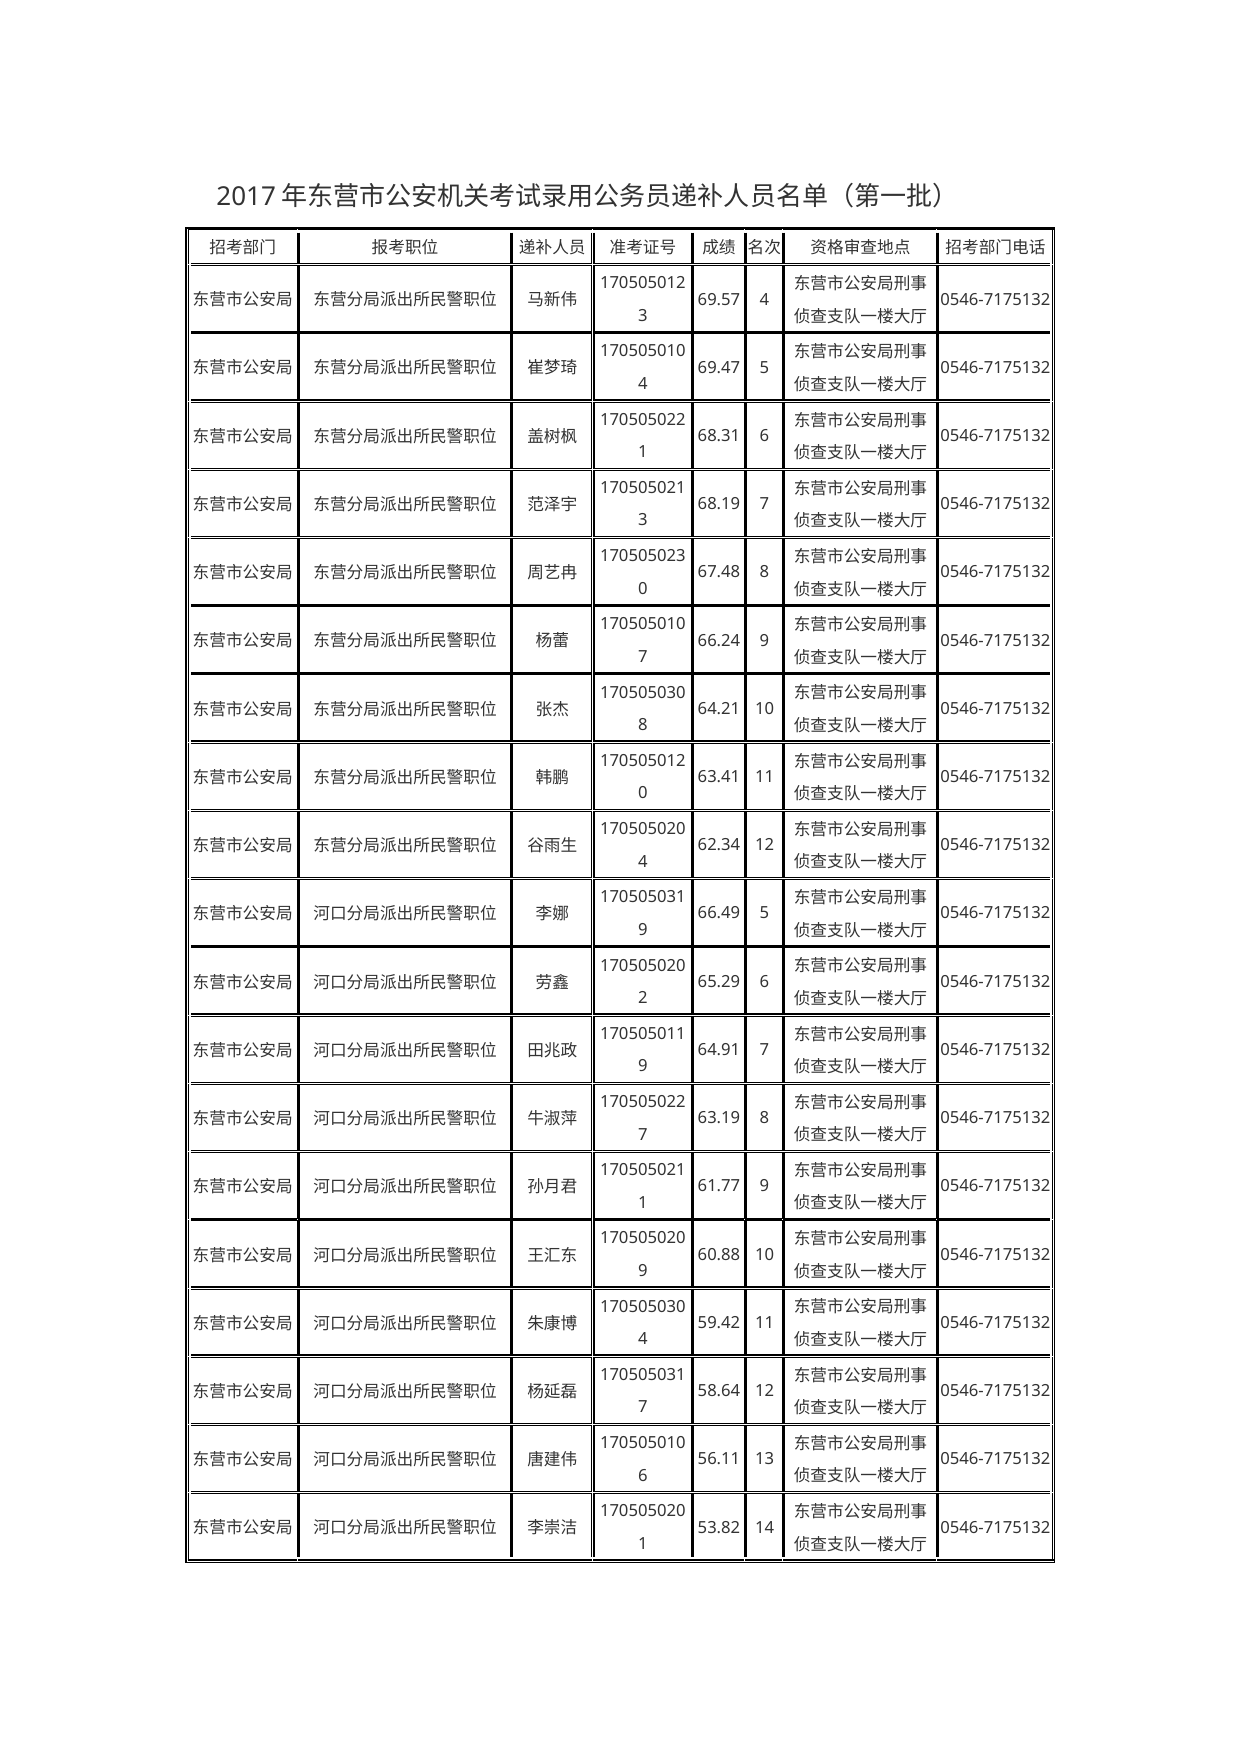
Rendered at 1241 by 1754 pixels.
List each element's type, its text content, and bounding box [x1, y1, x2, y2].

table_cell 0546-7175132 [937, 263, 1053, 331]
table_cell 69.47 [694, 334, 744, 399]
table_cell 东营分局派出所民警职位 [300, 403, 510, 467]
table_cell 5 [747, 880, 782, 945]
table_cell 7 [747, 1017, 782, 1081]
table_cell 10 [747, 675, 782, 740]
table_cell 东营市公安局 [187, 1423, 298, 1491]
table_cell 东营市公安局 [189, 740, 297, 808]
table_cell 范泽宇 [513, 471, 591, 536]
table_cell 1705050201 [593, 1494, 692, 1559]
table_cell 东营市公安局 [189, 945, 297, 1013]
text 2017年东营市公安机关考试录用公务员递补人员名单（第一批） [187, 162, 987, 227]
table_cell 东营市公安局 [189, 1286, 297, 1354]
table_header 报考职位 [298, 230, 511, 263]
table_cell 东营市公安局 [187, 1218, 297, 1286]
table_cell 1705050120 [595, 744, 691, 808]
table_cell 68.31 [694, 403, 744, 467]
table_cell 唐建伟 [513, 1426, 591, 1491]
table_cell 1705050230 [595, 539, 691, 604]
table_header 递补人员 [511, 229, 593, 263]
table_cell 东营分局派出所民警职位 [300, 744, 510, 808]
table_cell 62.34 [694, 812, 744, 877]
table_cell 东营市公安局 [189, 399, 297, 467]
table_cell 0546-7175132 [939, 945, 1052, 1013]
table_cell 东营市公安局刑事侦查支队一楼大厅 [785, 1017, 936, 1081]
table_cell 64.91 [694, 1017, 744, 1081]
table_cell 60.88 [694, 1221, 744, 1286]
table_cell 牛淑萍 [513, 1085, 591, 1150]
table_cell 东营市公安局 [189, 1081, 297, 1150]
table_cell 9 [747, 1153, 782, 1218]
table_cell 8 [747, 1085, 782, 1150]
table_cell 东营分局派出所民警职位 [300, 471, 510, 536]
table_cell 0546-7175132 [937, 1423, 1053, 1491]
table_cell 11 [747, 744, 782, 808]
table_cell 盖树枫 [513, 403, 591, 467]
table_cell 9 [747, 607, 782, 672]
table_cell 崔梦琦 [513, 334, 591, 399]
table_cell 0546-7175132 [939, 468, 1052, 536]
table_cell 东营市公安局刑事侦查支队一楼大厅 [785, 1221, 936, 1286]
table_cell 1705050213 [595, 471, 691, 536]
table_cell 5 [747, 334, 782, 399]
table_cell 东营市公安局 [187, 263, 298, 331]
table_cell 东营市公安局刑事侦查支队一楼大厅 [785, 1085, 936, 1150]
table_cell 0546-7175132 [939, 1013, 1052, 1081]
table_cell 53.82 [692, 1494, 745, 1559]
table_cell 东营市公安局刑事侦查支队一楼大厅 [785, 1358, 936, 1423]
table_cell 0546-7175132 [937, 877, 1053, 945]
table_cell 劳鑫 [513, 948, 591, 1013]
table_cell 1705050123 [595, 266, 691, 331]
table_cell 0546-7175132 [939, 1218, 1053, 1286]
table_cell 67.48 [694, 539, 744, 604]
table_cell 6 [747, 948, 782, 1013]
table_cell 东营市公安局刑事侦查支队一楼大厅 [785, 948, 936, 1013]
table_cell 58.64 [694, 1358, 744, 1423]
table_cell 65.29 [694, 948, 744, 1013]
table_cell 河口分局派出所民警职位 [300, 948, 510, 1013]
table_cell 河口分局派出所民警职位 [300, 1358, 510, 1423]
table_cell 0546-7175132 [939, 740, 1052, 808]
table_cell 谷雨生 [513, 812, 591, 877]
table_cell 东营分局派出所民警职位 [300, 812, 510, 877]
table_header 招考部门 [189, 229, 298, 263]
table_cell 东营市公安局刑事侦查支队一楼大厅 [785, 539, 936, 604]
table_cell 朱康博 [513, 1290, 591, 1354]
table_cell 1705050106 [595, 1426, 691, 1491]
table_cell 1705050304 [595, 1290, 691, 1354]
table_cell 4 [747, 266, 782, 331]
table_cell 0546-7175132 [937, 1150, 1053, 1218]
table_cell 东营市公安局 [187, 877, 298, 945]
table_cell 东营市公安局刑事侦查支队一楼大厅 [785, 607, 936, 672]
table_cell 东营市公安局刑事侦查支队一楼大厅 [785, 334, 936, 399]
table_cell 1705050104 [595, 334, 691, 399]
table_cell 河口分局派出所民警职位 [300, 1085, 510, 1150]
table_cell 56.11 [694, 1426, 744, 1491]
table_cell 东营市公安局刑事侦查支队一楼大厅 [785, 744, 936, 808]
table_cell 66.24 [694, 607, 744, 672]
table_cell 东营市公安局刑事侦查支队一楼大厅 [785, 675, 936, 740]
table_cell 河口分局派出所民警职位 [300, 1426, 510, 1491]
table_cell 1705050202 [595, 948, 691, 1013]
table_cell 东营市公安局 [189, 1354, 297, 1423]
table_cell 12 [747, 1358, 782, 1423]
table_cell 李娜 [513, 880, 591, 945]
table_cell 0546-7175132 [939, 331, 1052, 399]
table_cell 东营市公安局 [189, 468, 297, 536]
table_cell 0546-7175132 [939, 1354, 1052, 1423]
table_cell 王汇东 [513, 1221, 591, 1286]
table_cell 河口分局派出所民警职位 [300, 1153, 510, 1218]
table_cell 东营市公安局刑事侦查支队一楼大厅 [785, 1153, 936, 1218]
table_cell 13 [747, 1426, 782, 1491]
table_cell 东营市公安局刑事侦查支队一楼大厅 [783, 1494, 937, 1559]
table_cell 东营市公安局 [189, 809, 297, 877]
table_cell 田兆政 [513, 1017, 591, 1081]
table_cell 东营市公安局刑事侦查支队一楼大厅 [785, 471, 936, 536]
table_cell 1705050317 [595, 1358, 691, 1423]
table_cell 张杰 [513, 675, 591, 740]
table_cell 64.21 [694, 675, 744, 740]
table_cell 河口分局派出所民警职位 [300, 1290, 510, 1354]
table_cell 0546-7175132 [937, 536, 1053, 604]
table_cell 李崇洁 [511, 1491, 593, 1559]
table_cell 0546-7175132 [937, 1491, 1053, 1559]
table_cell 0546-7175132 [939, 672, 1052, 740]
table_cell 1705050119 [595, 1017, 691, 1081]
table_cell 1705050221 [595, 403, 691, 467]
table_cell 河口分局派出所民警职位 [298, 1494, 511, 1559]
table_cell 东营市公安局刑事侦查支队一楼大厅 [785, 880, 936, 945]
table_cell 1705050308 [595, 675, 691, 740]
table_header 招考部门电话 [937, 230, 1052, 263]
table_cell 59.42 [694, 1290, 744, 1354]
table_cell 68.19 [694, 471, 744, 536]
table_cell 8 [747, 539, 782, 604]
table_cell 10 [747, 1221, 782, 1286]
table_cell 1705050319 [595, 880, 691, 945]
table_cell 杨延磊 [513, 1358, 591, 1423]
table_cell 6 [747, 403, 782, 467]
table_cell 马新伟 [513, 266, 591, 331]
table_cell 1705050204 [595, 812, 691, 877]
table_cell 1705050107 [595, 607, 691, 672]
table_cell 河口分局派出所民警职位 [300, 880, 510, 945]
table_cell 韩鹏 [513, 744, 591, 808]
table_cell 0546-7175132 [939, 399, 1052, 467]
table_cell 63.19 [694, 1085, 744, 1150]
table_cell 11 [747, 1290, 782, 1354]
table_cell 1705050227 [595, 1085, 691, 1150]
table_header 名次 [745, 229, 783, 263]
table_header 资格审查地点 [783, 229, 937, 263]
table_cell 东营市公安局 [189, 604, 297, 672]
table_cell 河口分局派出所民警职位 [300, 1221, 510, 1286]
table_cell 东营市公安局刑事侦查支队一楼大厅 [785, 812, 936, 877]
table_cell 12 [747, 812, 782, 877]
table_cell 东营市公安局 [187, 1491, 298, 1559]
table_cell 孙月君 [513, 1153, 591, 1218]
table_cell 东营分局派出所民警职位 [300, 675, 510, 740]
table_cell 东营市公安局刑事侦查支队一楼大厅 [785, 1426, 936, 1491]
table_cell 东营分局派出所民警职位 [300, 334, 510, 399]
table_cell 东营分局派出所民警职位 [300, 266, 510, 331]
table_cell 东营市公安局刑事侦查支队一楼大厅 [785, 266, 936, 331]
table_cell 69.57 [694, 266, 744, 331]
table_cell 东营市公安局 [189, 1013, 297, 1081]
table_cell 1705050211 [595, 1153, 691, 1218]
table_cell 7 [747, 471, 782, 536]
table_cell 1705050209 [595, 1221, 691, 1286]
table_cell 东营市公安局刑事侦查支队一楼大厅 [785, 1290, 936, 1354]
table_cell 东营市公安局 [187, 536, 298, 604]
table_cell 东营市公安局 [187, 1150, 298, 1218]
table_header 准考证号 [593, 230, 692, 263]
table_cell 61.77 [694, 1153, 744, 1218]
table_cell 0546-7175132 [939, 1081, 1052, 1150]
table_cell 东营市公安局 [189, 331, 297, 399]
table_cell 0546-7175132 [939, 1286, 1052, 1354]
table_header 成绩 [692, 229, 745, 263]
table_cell 14 [745, 1494, 783, 1559]
table_cell 66.49 [694, 880, 744, 945]
table_cell 0546-7175132 [939, 809, 1052, 877]
table_cell 63.41 [694, 744, 744, 808]
table_cell 杨蕾 [513, 607, 591, 672]
table_cell 周艺冉 [513, 539, 591, 604]
table_cell 东营市公安局 [189, 672, 297, 740]
table_cell 河口分局派出所民警职位 [300, 1017, 510, 1081]
table_cell 0546-7175132 [939, 604, 1052, 672]
table_cell 东营市公安局刑事侦查支队一楼大厅 [785, 403, 936, 467]
table_cell 东营分局派出所民警职位 [300, 539, 510, 604]
table_cell 东营分局派出所民警职位 [300, 607, 510, 672]
